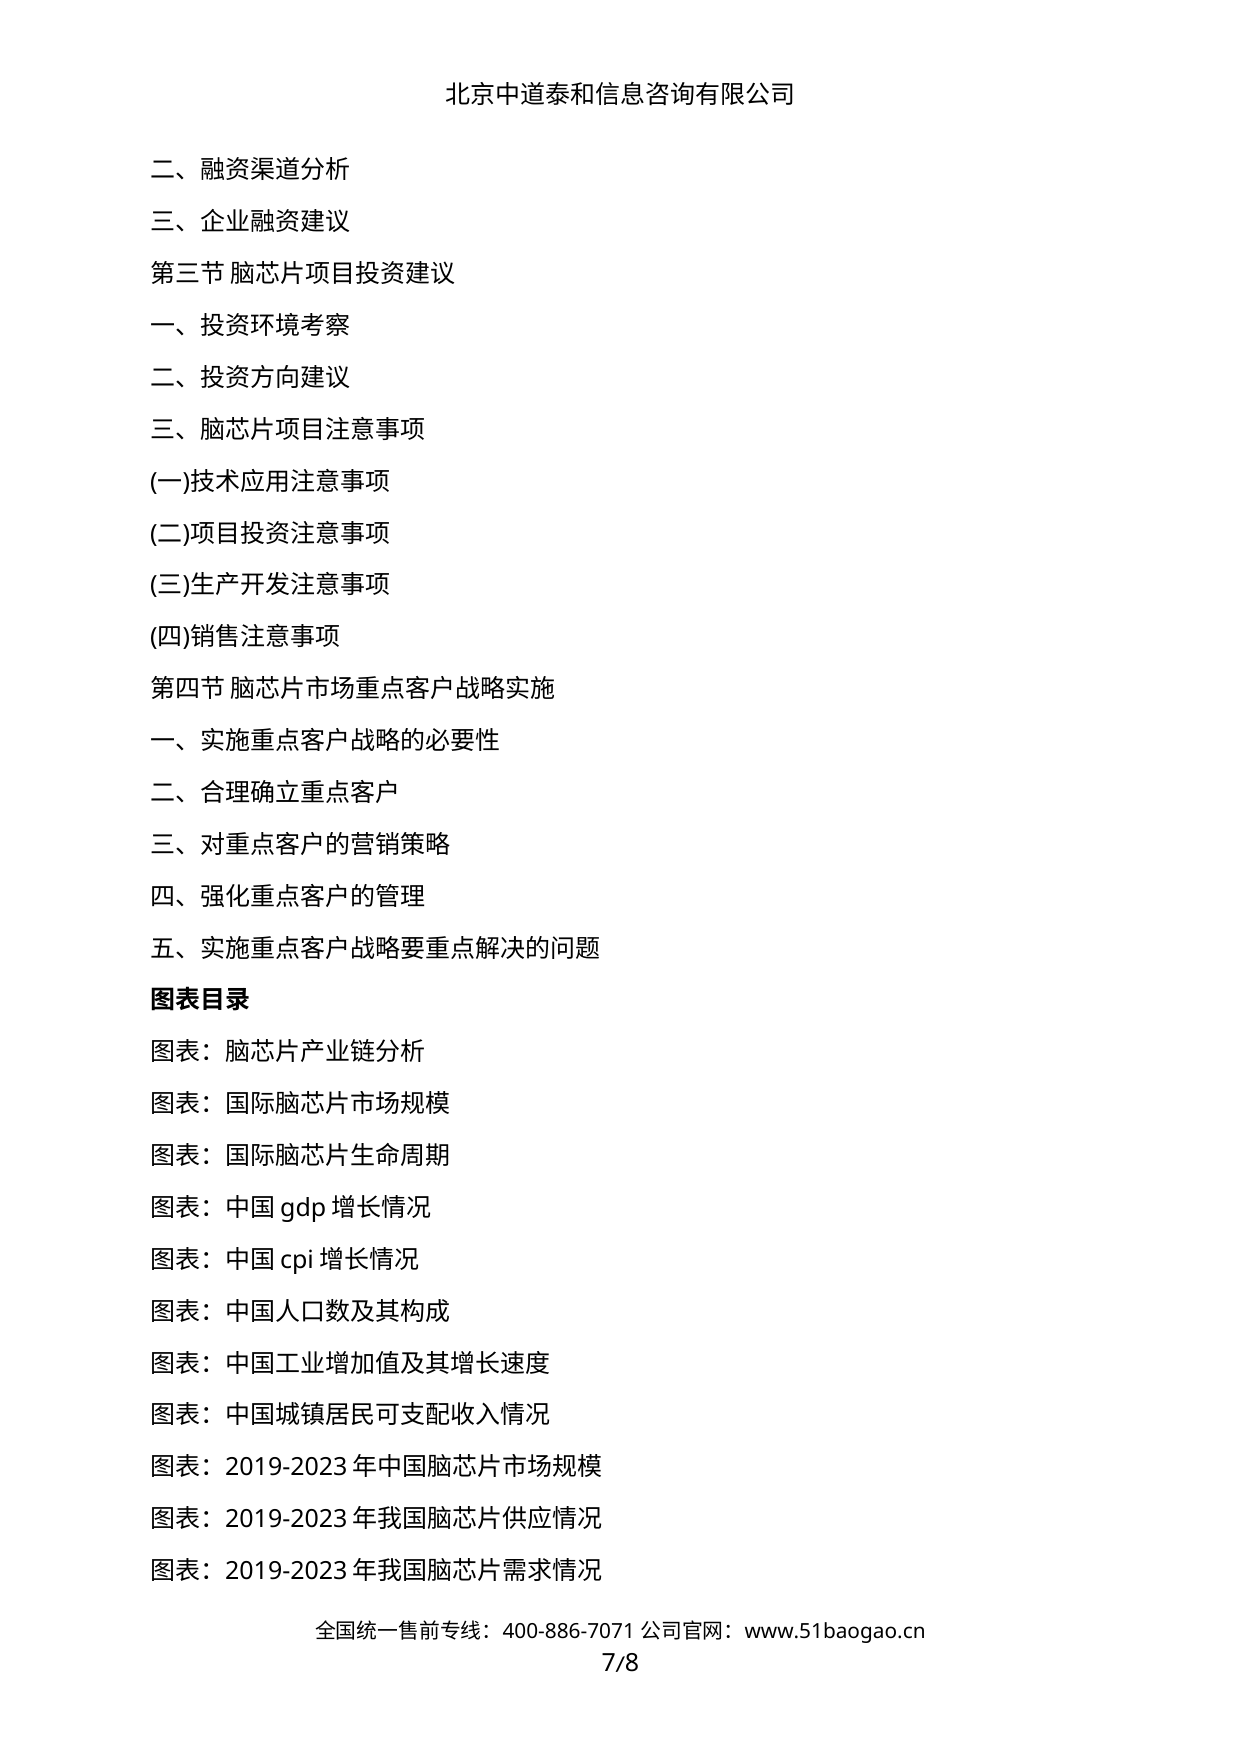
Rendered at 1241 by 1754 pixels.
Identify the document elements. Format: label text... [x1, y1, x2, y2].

text (三)生产开发注意事项 [150, 565, 1090, 601]
text 图表：中国人口数及其构成 [150, 1291, 1090, 1327]
text 图表：中国城镇居民可支配收入情况 [150, 1395, 1090, 1431]
text 图表：国际脑芯片市场规模 [150, 1084, 1090, 1120]
text (二)项目投资注意事项 [150, 513, 1090, 549]
text 一、实施重点客户战略的必要性 [150, 721, 1090, 757]
text 图表目录 [150, 980, 1090, 1016]
text 二、融资渠道分析 [150, 150, 1090, 186]
text (四)销售注意事项 [150, 617, 1090, 653]
text 图表：2019-2023年我国脑芯片需求情况 [150, 1551, 1090, 1587]
text 图表：2019-2023年中国脑芯片市场规模 [150, 1447, 1090, 1483]
text 图表：中国工业增加值及其增长速度 [150, 1343, 1090, 1379]
text 二、投资方向建议 [150, 357, 1090, 394]
text 一、投资环境考察 [150, 306, 1090, 342]
text (一)技术应用注意事项 [150, 461, 1090, 497]
text 四、强化重点客户的管理 [150, 876, 1090, 912]
text 三、对重点客户的营销策略 [150, 824, 1090, 861]
text 三、企业融资建议 [150, 202, 1090, 238]
text 图表：中国cpi增长情况 [150, 1239, 1090, 1276]
text 第四节 脑芯片市场重点客户战略实施 [150, 669, 1090, 705]
text 三、脑芯片项目注意事项 [150, 409, 1090, 446]
text 图表：2019-2023年我国脑芯片供应情况 [150, 1499, 1090, 1535]
text 图表：中国gdp增长情况 [150, 1187, 1090, 1224]
text 二、合理确立重点客户 [150, 772, 1090, 809]
text 图表：脑芯片产业链分析 [150, 1032, 1090, 1068]
text 五、实施重点客户战略要重点解决的问题 [150, 928, 1090, 964]
text 图表：国际脑芯片生命周期 [150, 1136, 1090, 1172]
text 第三节 脑芯片项目投资建议 [150, 254, 1090, 290]
